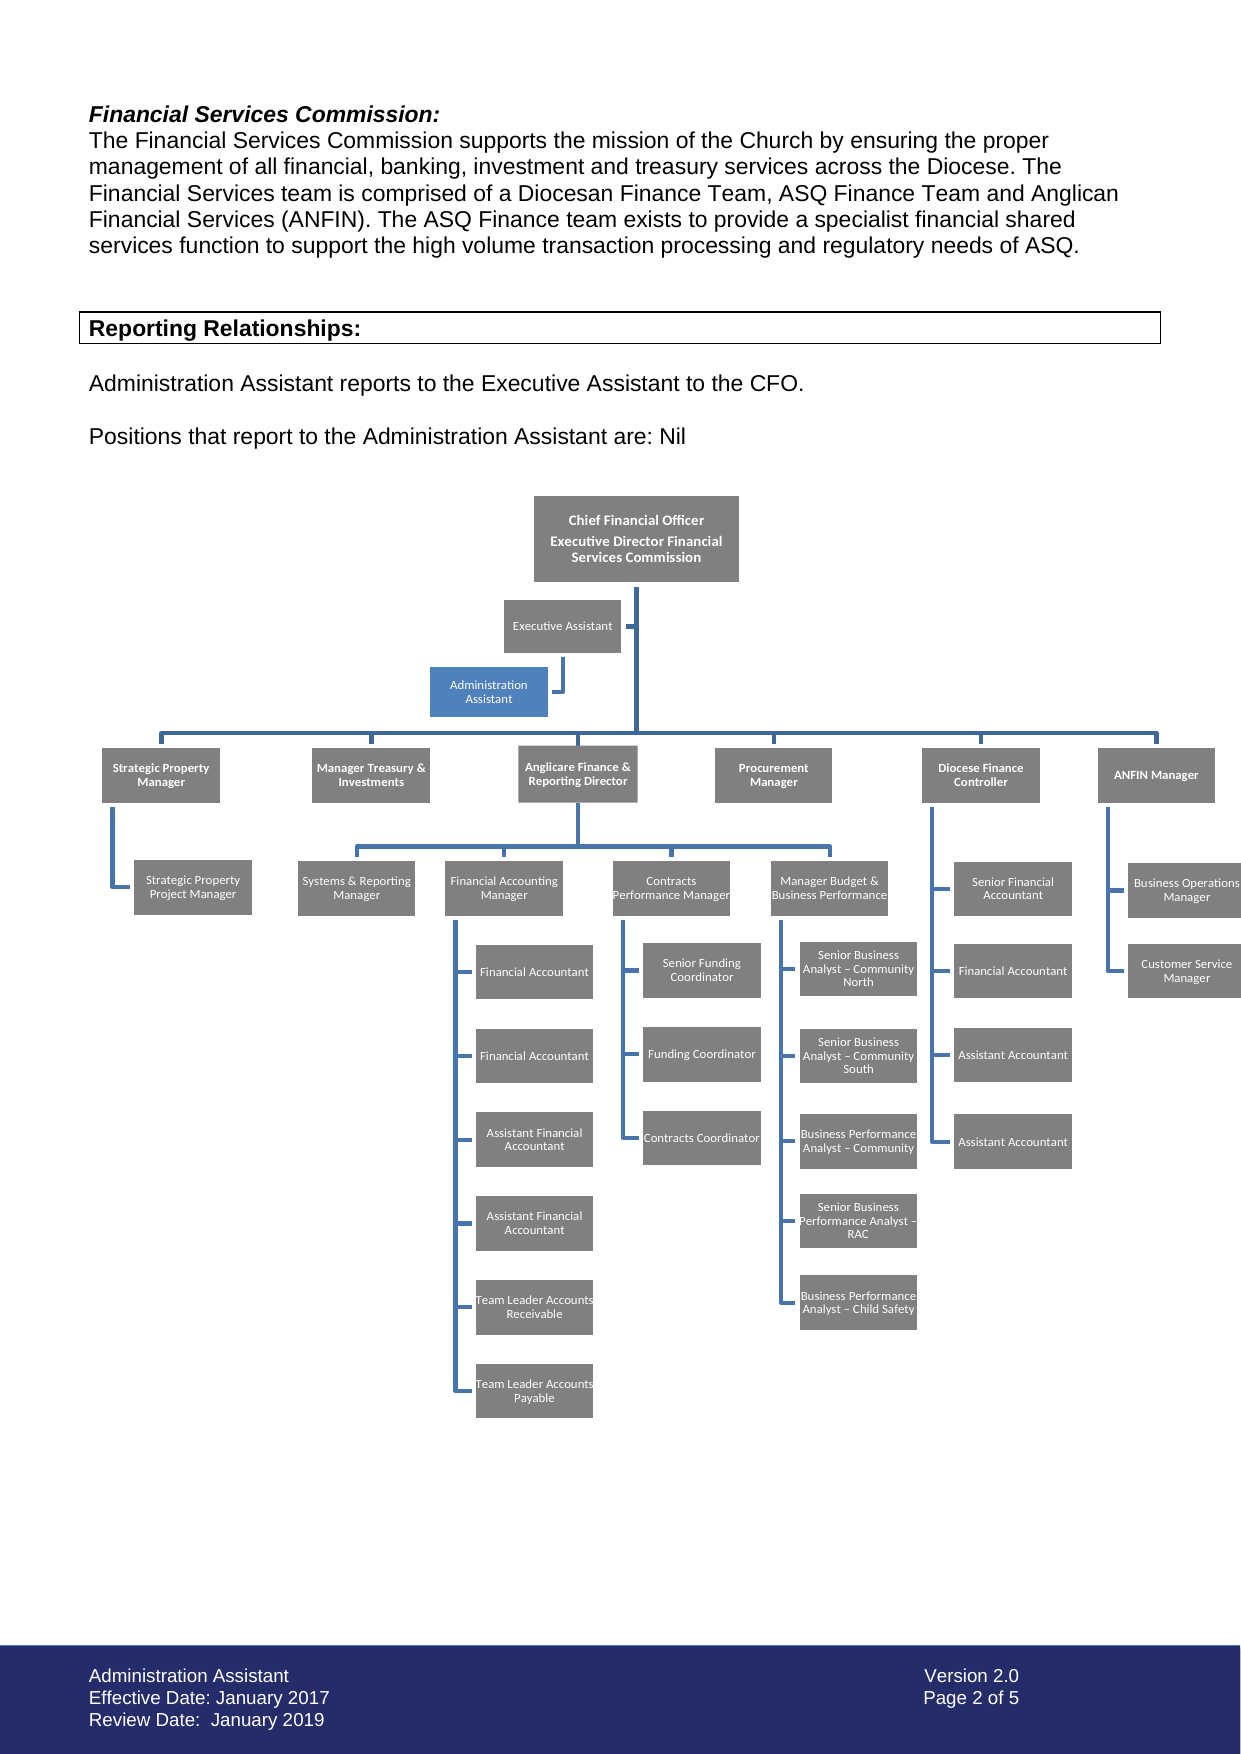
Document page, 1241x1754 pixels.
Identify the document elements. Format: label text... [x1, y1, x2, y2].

text Financial Services Commission: [89, 101, 1152, 127]
text Reporting Relationships: [80, 313, 1160, 343]
text The Financial Services Commission supports the mission of the Church by ensuring the proper management of all financial, banking, investment and treasury services across the Diocese. The Financial Services team is comprised of a Diocesan Finance Team, ASQ Finance Team and Anglican Financial Services (ANFIN). The ASQ Finance team exists to provide a specialist financial shared services function to support the high volume transaction processing and regulatory needs of ASQ. [89, 127, 1152, 259]
text Administration Assistant reports to the Executive Assistant to the CFO. [89, 370, 1152, 397]
text Positions that report to the Administration Assistant are: Nil [89, 423, 1152, 449]
